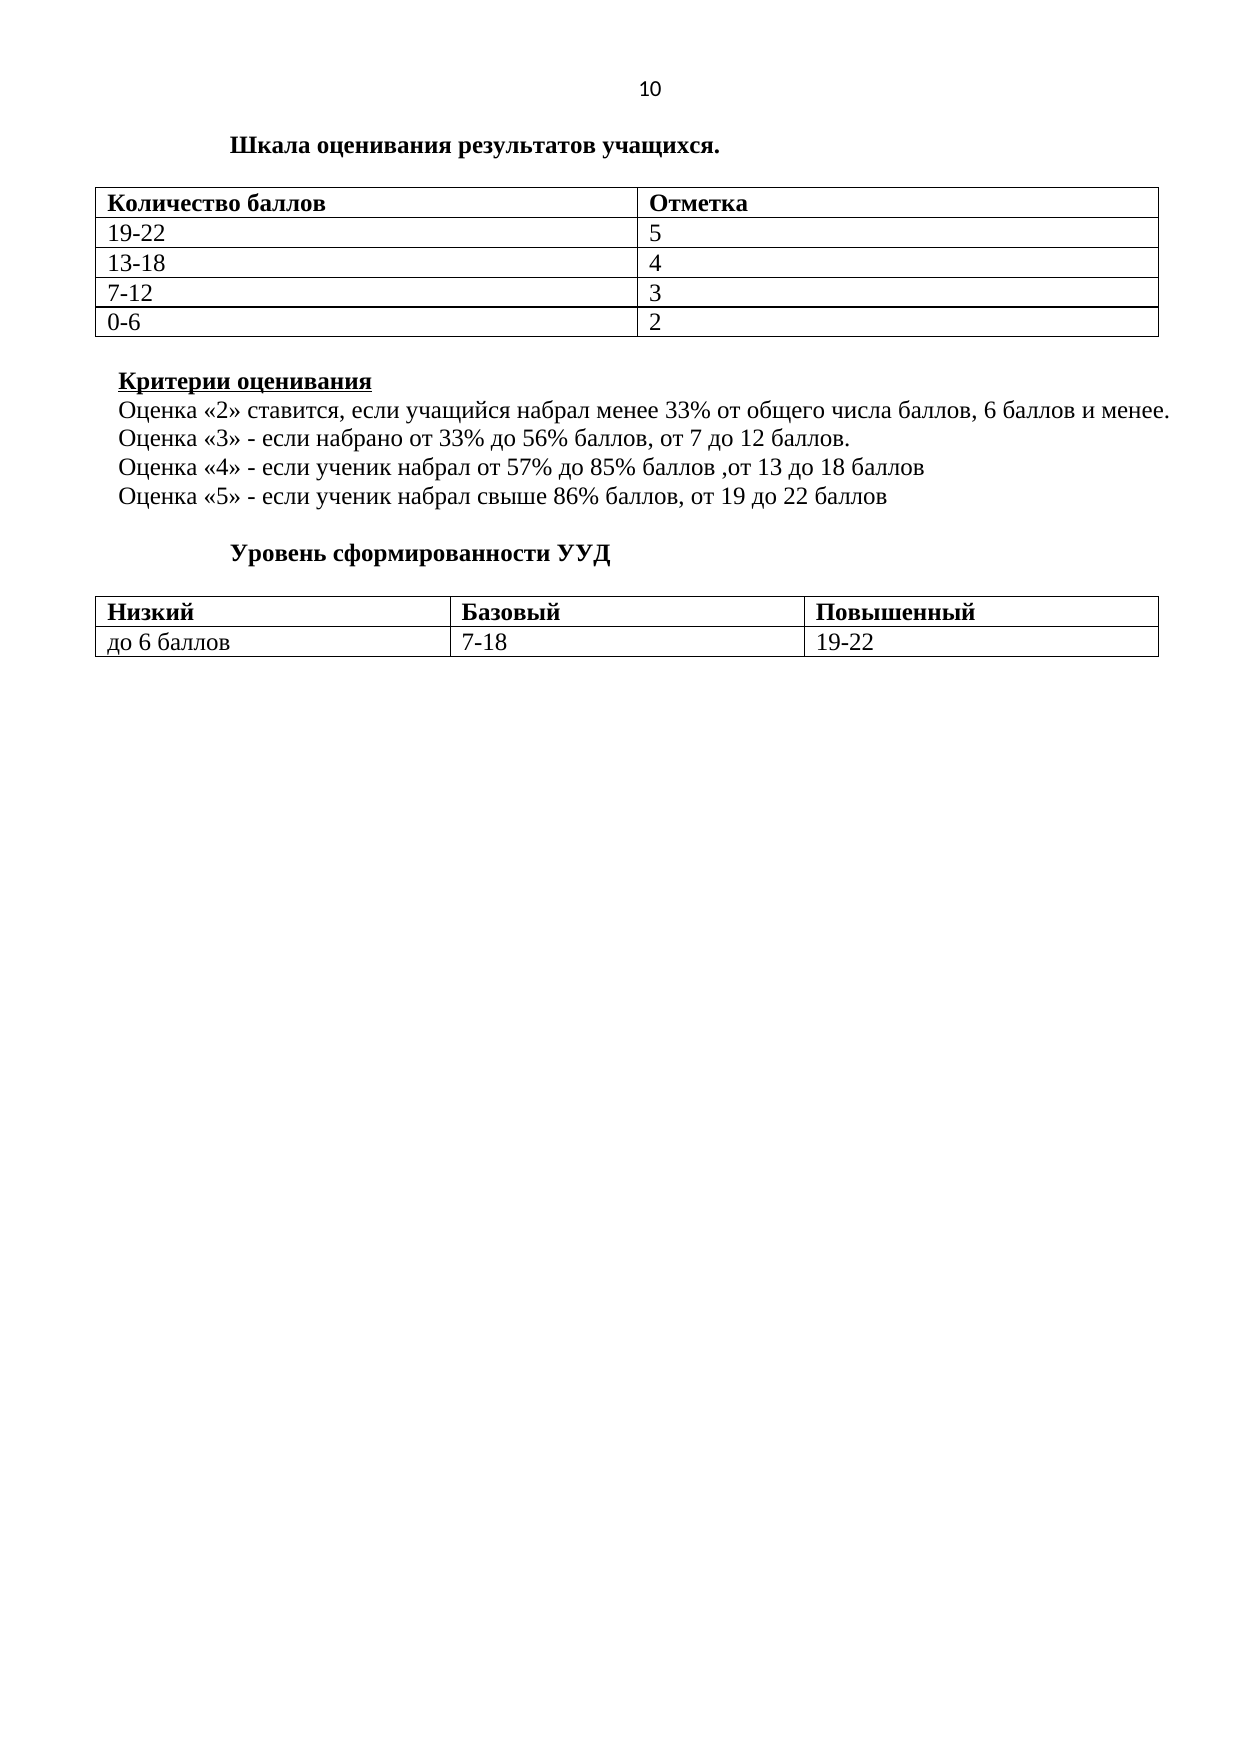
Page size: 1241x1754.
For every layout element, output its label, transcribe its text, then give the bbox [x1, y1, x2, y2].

table_cell 13-18 [96, 248, 637, 277]
table_header Повышенный [805, 597, 1158, 626]
table_cell до 6 баллов [96, 627, 450, 656]
table_cell 2 [638, 308, 1158, 336]
text Оценка «5» - если ученик набрал свыше 86% баллов, от 19 до 22 баллов [118, 481, 1181, 510]
table_header Количество баллов [96, 188, 637, 217]
table_header Базовый [451, 597, 804, 626]
table_cell 7-18 [451, 627, 804, 656]
table_header Отметка [638, 188, 1158, 217]
table_cell 19-22 [96, 218, 637, 247]
table_cell 19-22 [805, 627, 1158, 656]
list Уровень сформированности УУД [229, 538, 1181, 567]
table_cell 0-6 [96, 308, 637, 336]
table_cell 5 [638, 218, 1158, 247]
table_cell 3 [638, 278, 1158, 306]
text Критерии оценивания [118, 366, 1181, 395]
table_cell 4 [638, 248, 1158, 277]
text Оценка «4» - если ученик набрал от 57% до 85% баллов ,от 13 до 18 баллов [118, 452, 1181, 481]
table_header Низкий [96, 597, 450, 626]
text Оценка «2» ставится, если учащийся набрал менее 33% от общего числа баллов, 6 баллов и менее. [118, 395, 1181, 423]
list Шкала оценивания результатов учащихся. [229, 130, 1181, 158]
text Оценка «3» - если набрано от 33% до 56% баллов, от 7 до 12 баллов. [118, 423, 1181, 452]
table_cell 7-12 [96, 278, 637, 306]
